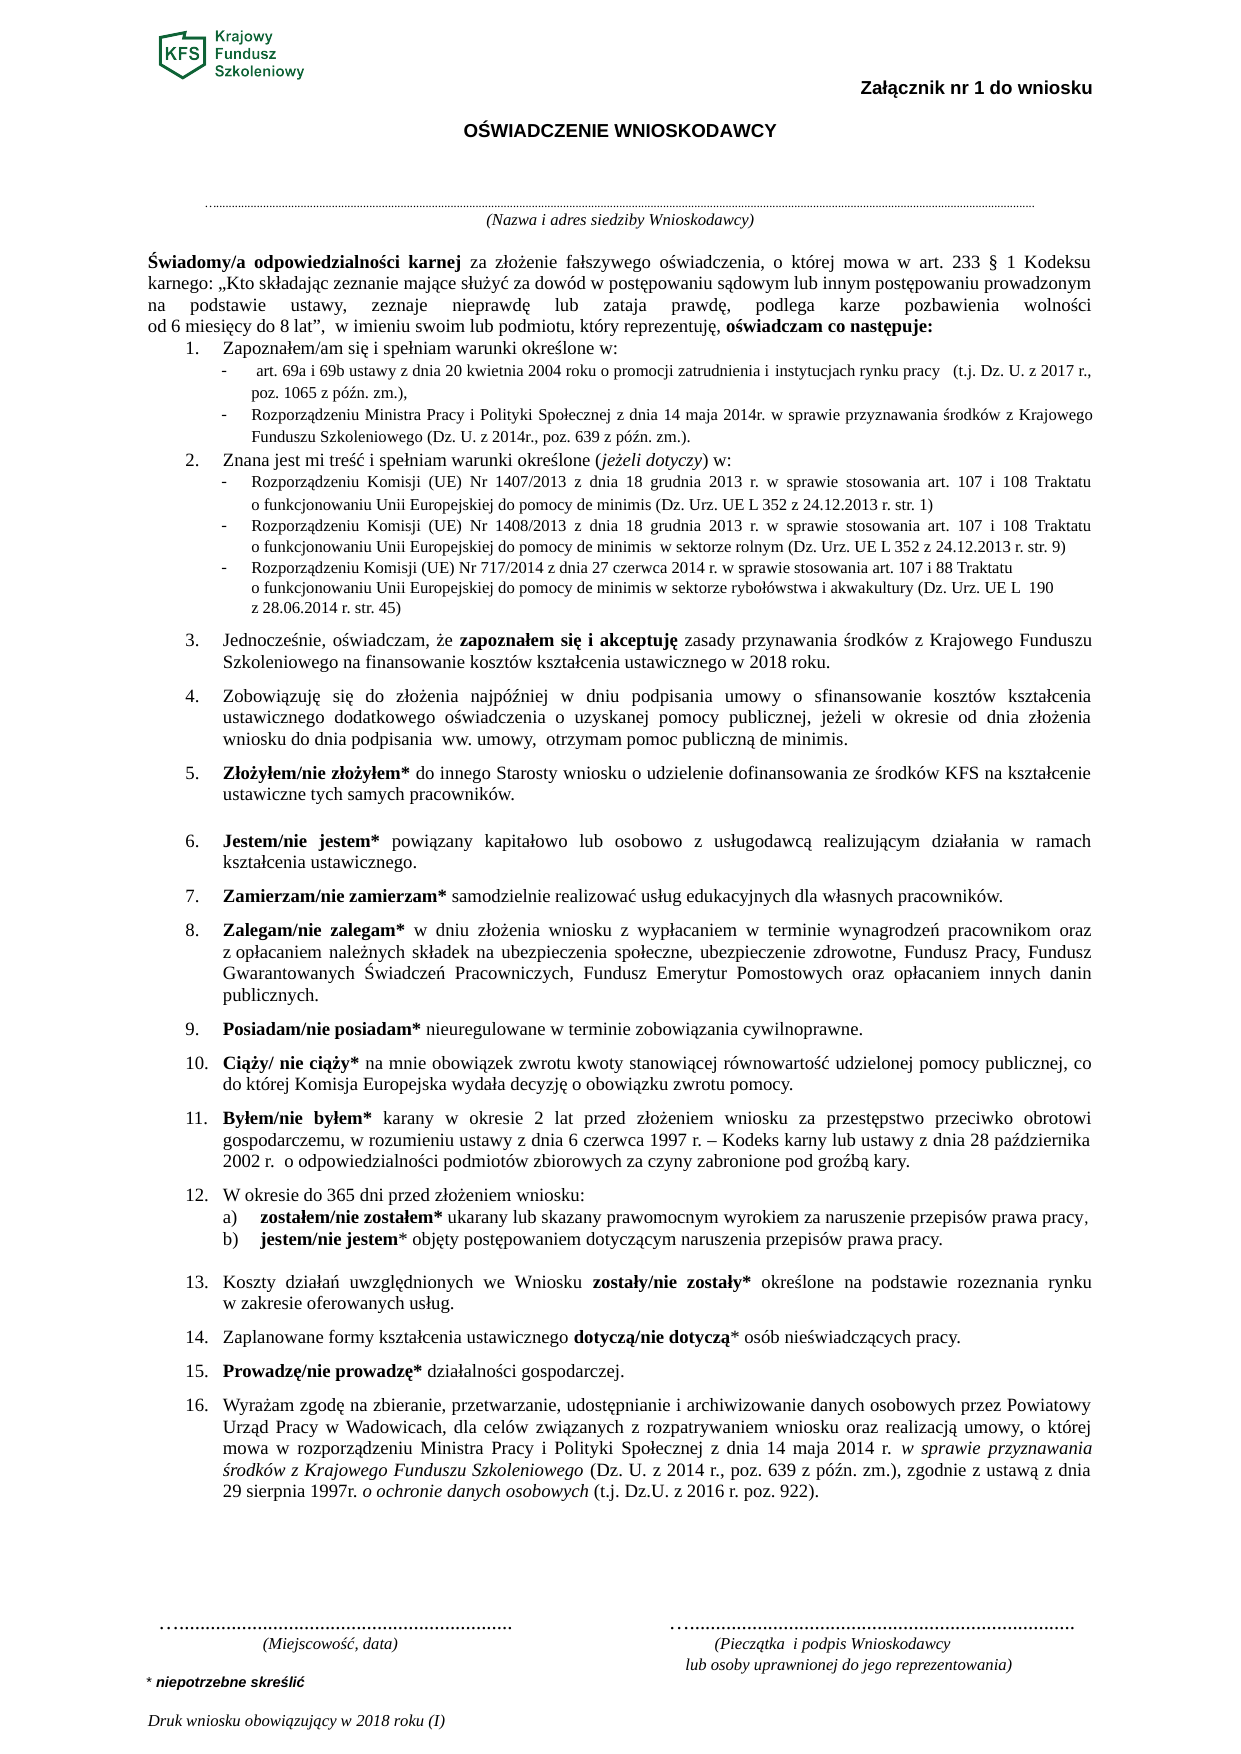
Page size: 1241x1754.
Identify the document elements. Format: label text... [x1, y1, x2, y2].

text (Miejscowość, data) (Pieczątka i podpis Wnioskodawcy [148, 1634, 1093, 1653]
text * niepotrzebne skreślić [146, 1674, 1093, 1691]
list zostałem/nie zostałem* ukarany lub skazany prawomocnym wyrokiem za naruszenie przepisów prawa pracy, [223, 1206, 1093, 1227]
list Rozporządzeniu Komisji (UE) Nr 1408/2013 z dnia 18 grudnia 2013 r. w sprawie stosowania art. 107 i 108 Traktatu o funkcjonowaniu Unii Europejskiej do pomocy de minimis w sektorze rolnym (Dz. Urz. UE L 352 z 24.12.2013 r. str. 9) [221, 514, 1093, 556]
list Zalegam/nie zalegam* w dniu złożenia wniosku z wypłacaniem w terminie wynagrodzeń pracownikom oraz z opłacaniem należnych składek na ubezpieczenia społeczne, ubezpieczenie zdrowotne, Fundusz Pracy, Fundusz Gwarantowanych Świadczeń Pracowniczych, Fundusz Emerytur Pomostowych oraz opłacaniem innych danin publicznych. [185, 919, 1093, 1005]
list Jestem/nie jestem* powiązany kapitałowo lub osobowo z usługodawcą realizującym działania w ramach kształcenia ustawicznego. [185, 830, 1093, 873]
text …................................................................ ….......................................................................... [148, 1610, 1093, 1634]
list art. 69a i 69b ustawy z dnia 20 kwietnia 2004 roku o promocji zatrudnienia i instytucjach rynku pracy (t.j. Dz. U. z 2017 r., poz. 1065 z późn. zm.), [221, 358, 1093, 402]
text lub osoby uprawnionej do jego reprezentowania) [148, 1653, 1093, 1674]
list Zobowiązuję się do złożenia najpóźniej w dniu podpisania umowy o sfinansowanie kosztów kształcenia ustawicznego dodatkowego oświadczenia o uzyskanej pomocy publicznej, jeżeli w okresie od dnia złożenia wniosku do dnia podpisania ww. umowy, otrzymam pomoc publiczną de minimis. [185, 684, 1093, 749]
text OŚWIADCZENIE WNIOSKODAWCY [148, 120, 1093, 142]
list Zaplanowane formy kształcenia ustawicznego dotyczą/nie dotyczą* osób nieświadczących pracy. [185, 1326, 1093, 1348]
list Posiadam/nie posiadam* nieuregulowane w terminie zobowiązania cywilnoprawne. [185, 1018, 1093, 1039]
list Wyrażam zgodę na zbieranie, przetwarzanie, udostępnianie i archiwizowanie danych osobowych przez Powiatowy Urząd Pracy w Wadowicach, dla celów związanych z rozpatrywaniem wniosku oraz realizacją umowy, o której mowa w rozporządzeniu Ministra Pracy i Polityki Społecznej z dnia 14 maja 2014 r. w sprawie przyznawania środków z Krajowego Funduszu Szkoleniowego (Dz. U. z 2014 r., poz. 639 z późn. zm.), zgodnie z ustawą z dnia 29 sierpnia 1997r. o ochronie danych osobowych (t.j. Dz.U. z 2016 r. poz. 922). [185, 1394, 1093, 1502]
list Znana jest mi treść i spełniam warunki określone (jeżeli dotyczy) w: [185, 448, 1093, 470]
list Koszty działań uwzględnionych we Wniosku zostały/nie zostały* określone na podstawie rozeznania rynku w zakresie oferowanych usług. [185, 1271, 1093, 1314]
list Rozporządzeniu Ministra Pracy i Polityki Społecznej z dnia 14 maja 2014r. w sprawie przyznawania środków z Krajowego Funduszu Szkoleniowego (Dz. U. z 2014r., poz. 639 z późn. zm.). [221, 402, 1093, 446]
picture [146, 17, 317, 93]
list jestem/nie jestem* objęty postępowaniem dotyczącym naruszenia przepisów prawa pracy. [223, 1227, 1093, 1249]
list Rozporządzeniu Komisji (UE) Nr 1407/2013 z dnia 18 grudnia 2013 r. w sprawie stosowania art. 107 i 108 Traktatu o funkcjonowaniu Unii Europejskiej do pomocy de minimis (Dz. Urz. UE L 352 z 24.12.2013 r. str. 1) [221, 470, 1093, 514]
list Zapoznałem/am się i spełniam warunki określone w: [185, 337, 1093, 358]
text Świadomy/a odpowiedzialności karnej za złożenie fałszywego oświadczenia, o której mowa w art. 233 § 1 Kodeksu karnego: „Kto składając zeznanie mające służyć za dowód w postępowaniu sądowym lub innym postępowaniu prowadzonym na podstawie ustawy, zeznaje nieprawdę lub zataja prawdę, podlega karze pozbawienia wolności od 6 miesięcy do 8 lat”, w imieniu swoim lub podmiotu, który reprezentuję, oświadczam co następuje: [148, 251, 1093, 337]
text (Nazwa i adres siedziby Wnioskodawcy) [148, 210, 1093, 229]
list W okresie do 365 dni przed złożeniem wniosku: [185, 1184, 1093, 1206]
list Ciąży/ nie ciąży* na mnie obowiązek zwrotu kwoty stanowiącej równowartość udzielonej pomocy publicznej, co do której Komisja Europejska wydała decyzję o obowiązku zwrotu pomocy. [185, 1052, 1093, 1095]
list Byłem/nie byłem* karany w okresie 2 lat przed złożeniem wniosku za przestępstwo przeciwko obrotowi gospodarczemu, w rozumieniu ustawy z dnia 6 czerwca 1997 r. – Kodeks karny lub ustawy z dnia 28 października 2002 r. o odpowiedzialności podmiotów zbiorowych za czyny zabronione pod groźbą kary. [185, 1107, 1093, 1172]
text Załącznik nr 1 do wniosku [148, 77, 1093, 99]
list Rozporządzeniu Komisji (UE) Nr 717/2014 z dnia 27 czerwca 2014 r. w sprawie stosowania art. 107 i 88 Traktatu o funkcjonowaniu Unii Europejskiej do pomocy de minimis w sektorze rybołówstwa i akwakultury (Dz. Urz. UE L 190 z 28.06.2014 r. str. 45) [221, 556, 1093, 617]
list Zamierzam/nie zamierzam* samodzielnie realizować usług edukacyjnych dla własnych pracowników. [185, 885, 1093, 907]
list Prowadzę/nie prowadzę* działalności gospodarczej. [185, 1360, 1093, 1382]
list Złożyłem/nie złożyłem* do innego Starosty wniosku o udzielenie dofinansowania ze środków KFS na kształcenie ustawiczne tych samych pracowników. [185, 762, 1093, 805]
list Jednocześnie, oświadczam, że zapoznałem się i akceptuję zasady przynawania środków z Krajowego Funduszu Szkoleniowego na finansowanie kosztów kształcenia ustawicznego w 2018 roku. [185, 629, 1093, 672]
